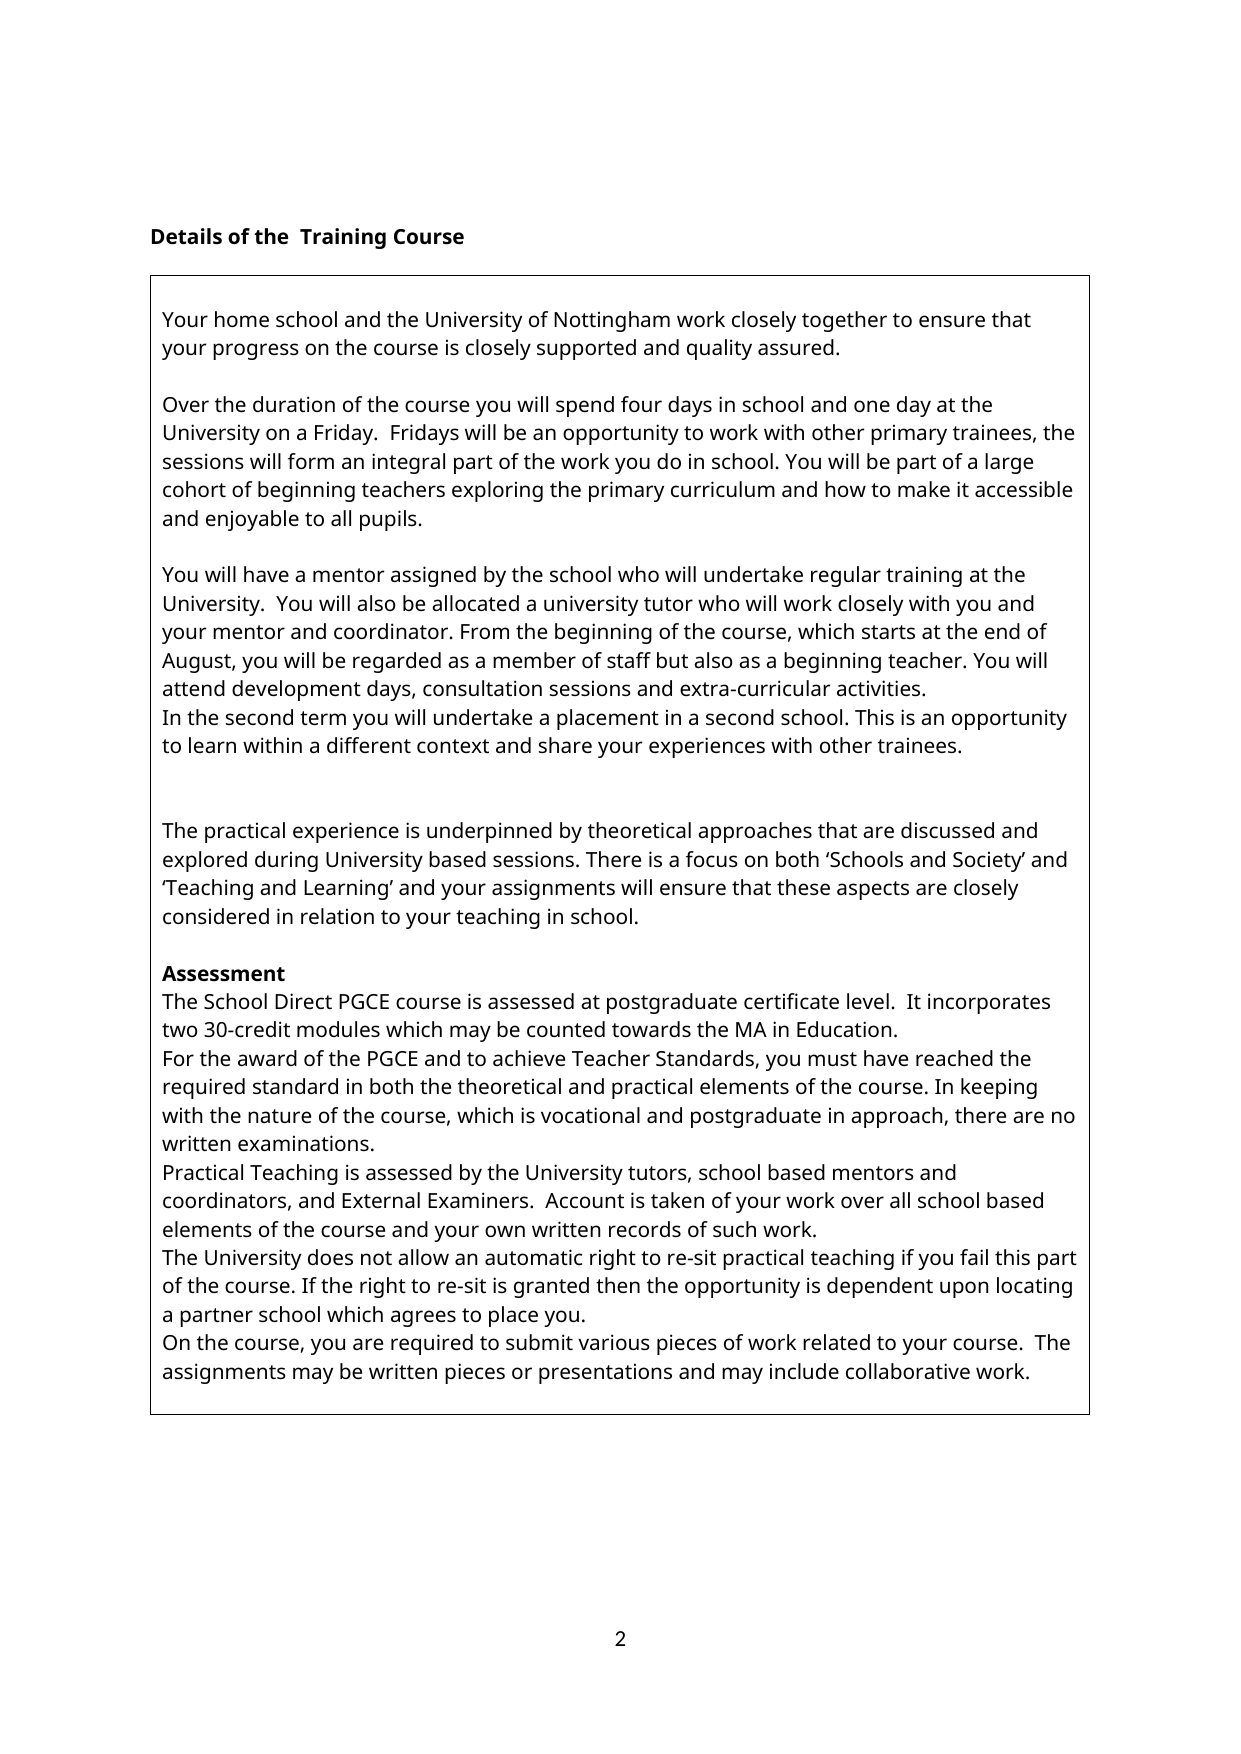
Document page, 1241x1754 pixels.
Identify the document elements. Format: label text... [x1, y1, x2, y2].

table_header Your home school and the University of Nottingham work closely together to ensure that your progress on the course is closely supported and quality assured. Over the duration of the course you will spend four days in school and one day at the University on a Friday. Fridays will be an opportunity to work with other primary trainees, the sessions will form an integral part of the work you do in school. You will be part of a large cohort of beginning teachers exploring the primary curriculum and how to make it accessible and enjoyable to all pupils. You will have a mentor assigned by the school who will undertake regular training at the University. You will also be allocated a university tutor who will work closely with you and your mentor and coordinator. From the beginning of the course, which starts at the end of August, you will be regarded as a member of staff but also as a beginning teacher. You will attend development days, consultation sessions and extra-curricular activities. In the second term you will undertake a placement in a second school. This is an opportunity to learn within a different context and share your experiences with other trainees. The practical experience is underpinned by theoretical approaches that are discussed and explored during University based sessions. There is a focus on both ‘Schools and Society’ and ‘Teaching and Learning’ and your assignments will ensure that these aspects are closely considered in relation to your teaching in school. Assessment The School Direct PGCE course is assessed at postgraduate certificate level. It incorporates two 30-credit modules which may be counted towards the MA in Education. For the award of the PGCE and to achieve Teacher Standards, you must have reached the required standard in both the theoretical and practical elements of the course. In keeping with the nature of the course, which is vocational and postgraduate in approach, there are no written examinations. Practical Teaching is assessed by the University tutors, school based mentors and coordinators, and External Examiners. Account is taken of your work over all school based elements of the course and your own written records of such work. The University does not allow an automatic right to re-sit practical teaching if you fail this part of the course. If the right to re-sit is granted then the opportunity is dependent upon locating a partner school which agrees to place you. On the course, you are required to submit various pieces of work related to your course. The assignments may be written pieces or presentations and may include collaborative work. [151, 276, 1089, 1414]
text Details of the Training Course [150, 222, 1090, 250]
